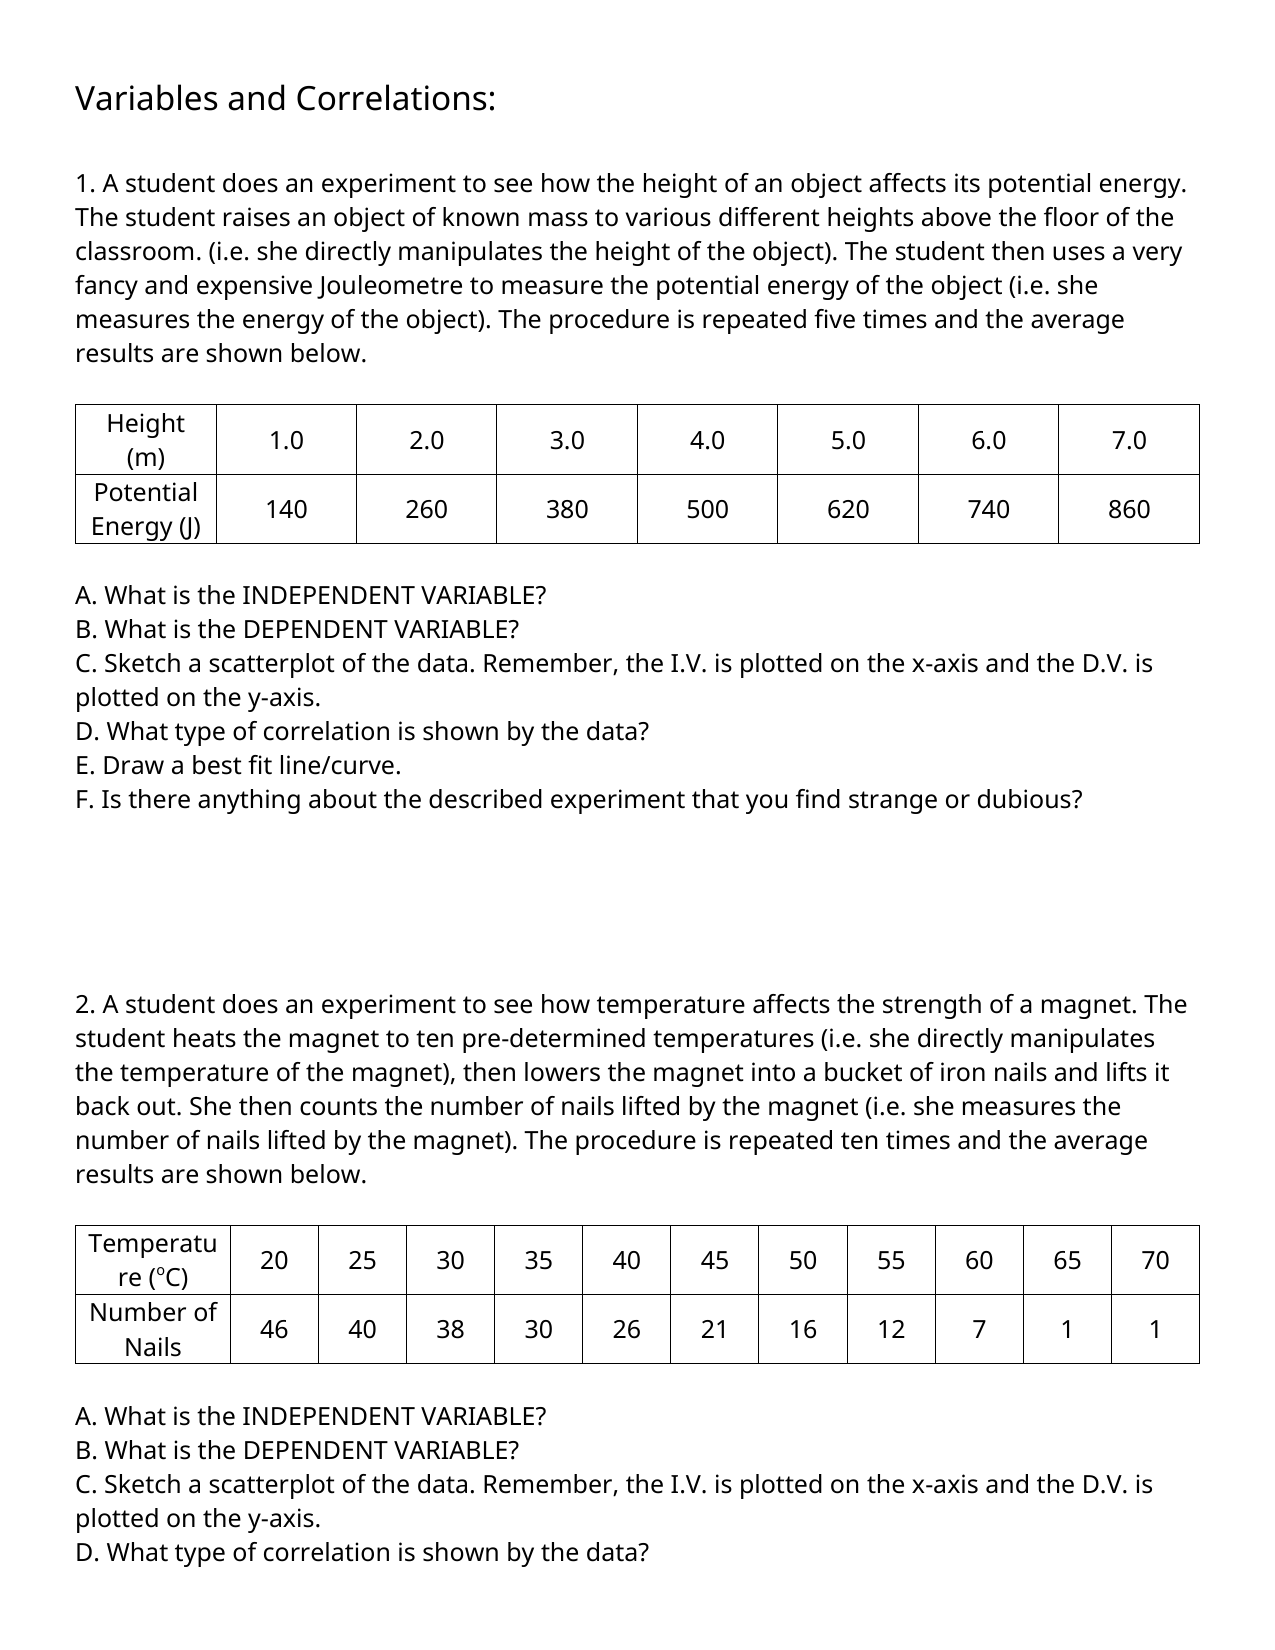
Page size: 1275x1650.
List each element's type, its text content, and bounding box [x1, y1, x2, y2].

table_cell 380 [497, 475, 637, 543]
table_cell 46 [231, 1295, 318, 1363]
text B. What is the DEPENDENT VARIABLE? [75, 612, 1200, 646]
table_header Height (m) [76, 405, 216, 473]
table_cell 7 [936, 1295, 1023, 1363]
table_header 3.0 [497, 405, 637, 473]
table_header 30 [407, 1226, 494, 1294]
table_cell 500 [638, 475, 777, 543]
text A. What is the INDEPENDENT VARIABLE? [75, 578, 1200, 612]
table_cell 1 [1024, 1295, 1111, 1363]
text E. Draw a best fit line/curve. [75, 748, 1200, 782]
text C. Sketch a scatterplot of the data. Remember, the I.V. is plotted on the x-axis and the D.V. is plotted on the y-axis. [75, 1466, 1200, 1534]
table_cell 30 [495, 1295, 582, 1363]
table_header 7.0 [1059, 405, 1199, 473]
text 1. A student does an experiment to see how the height of an object affects its potential energy. The student raises an object of known mass to various different heights above the floor of the classroom. (i.e. she directly manipulates the height of the object). The student then uses a very fancy and expensive Jouleometre to measure the potential energy of the object (i.e. she measures the energy of the object). The procedure is repeated five times and the average results are shown below. [75, 166, 1200, 370]
text D. What type of correlation is shown by the data? [75, 1534, 1200, 1569]
table_cell 260 [357, 475, 496, 543]
table_header 35 [495, 1226, 582, 1294]
table_cell 40 [319, 1295, 406, 1363]
table_header 60 [936, 1226, 1023, 1294]
table_header 4.0 [638, 405, 777, 473]
table_header Temperature (oC) [76, 1226, 230, 1294]
table_header 1.0 [217, 405, 356, 473]
table_cell 16 [759, 1295, 847, 1363]
table_header 55 [848, 1226, 935, 1294]
table_header 2.0 [357, 405, 496, 473]
table_header 25 [319, 1226, 406, 1294]
table_header 45 [671, 1226, 758, 1294]
text D. What type of correlation is shown by the data? [75, 714, 1200, 748]
table_cell 26 [583, 1295, 670, 1363]
table_cell 12 [848, 1295, 935, 1363]
table_cell 38 [407, 1295, 494, 1363]
text B. What is the DEPENDENT VARIABLE? [75, 1432, 1200, 1466]
table_header 50 [759, 1226, 847, 1294]
table_header 40 [583, 1226, 670, 1294]
text 2. A student does an experiment to see how temperature affects the strength of a magnet. The student heats the magnet to ten pre-determined temperatures (i.e. she directly manipulates the temperature of the magnet), then lowers the magnet into a bucket of iron nails and lifts it back out. She then counts the number of nails lifted by the magnet (i.e. she measures the number of nails lifted by the magnet). The procedure is repeated ten times and the average results are shown below. [75, 986, 1200, 1191]
table_header 20 [231, 1226, 318, 1294]
table_header 5.0 [778, 405, 918, 473]
table_cell 140 [217, 475, 356, 543]
table_cell 1 [1112, 1295, 1199, 1363]
table_cell 620 [778, 475, 918, 543]
table_cell 860 [1059, 475, 1199, 543]
text F. Is there anything about the described experiment that you find strange or dubious? [75, 782, 1200, 816]
table_cell 740 [919, 475, 1058, 543]
table_header 6.0 [919, 405, 1058, 473]
text A. What is the INDEPENDENT VARIABLE? [75, 1398, 1200, 1432]
table_header 70 [1112, 1226, 1199, 1294]
text C. Sketch a scatterplot of the data. Remember, the I.V. is plotted on the x-axis and the D.V. is plotted on the y-axis. [75, 646, 1200, 714]
table_cell 21 [671, 1295, 758, 1363]
table_cell Potential Energy (J) [76, 475, 216, 543]
table_cell Number of Nails [76, 1295, 230, 1363]
text Variables and Correlations: [75, 75, 1200, 120]
table_header 65 [1024, 1226, 1111, 1294]
